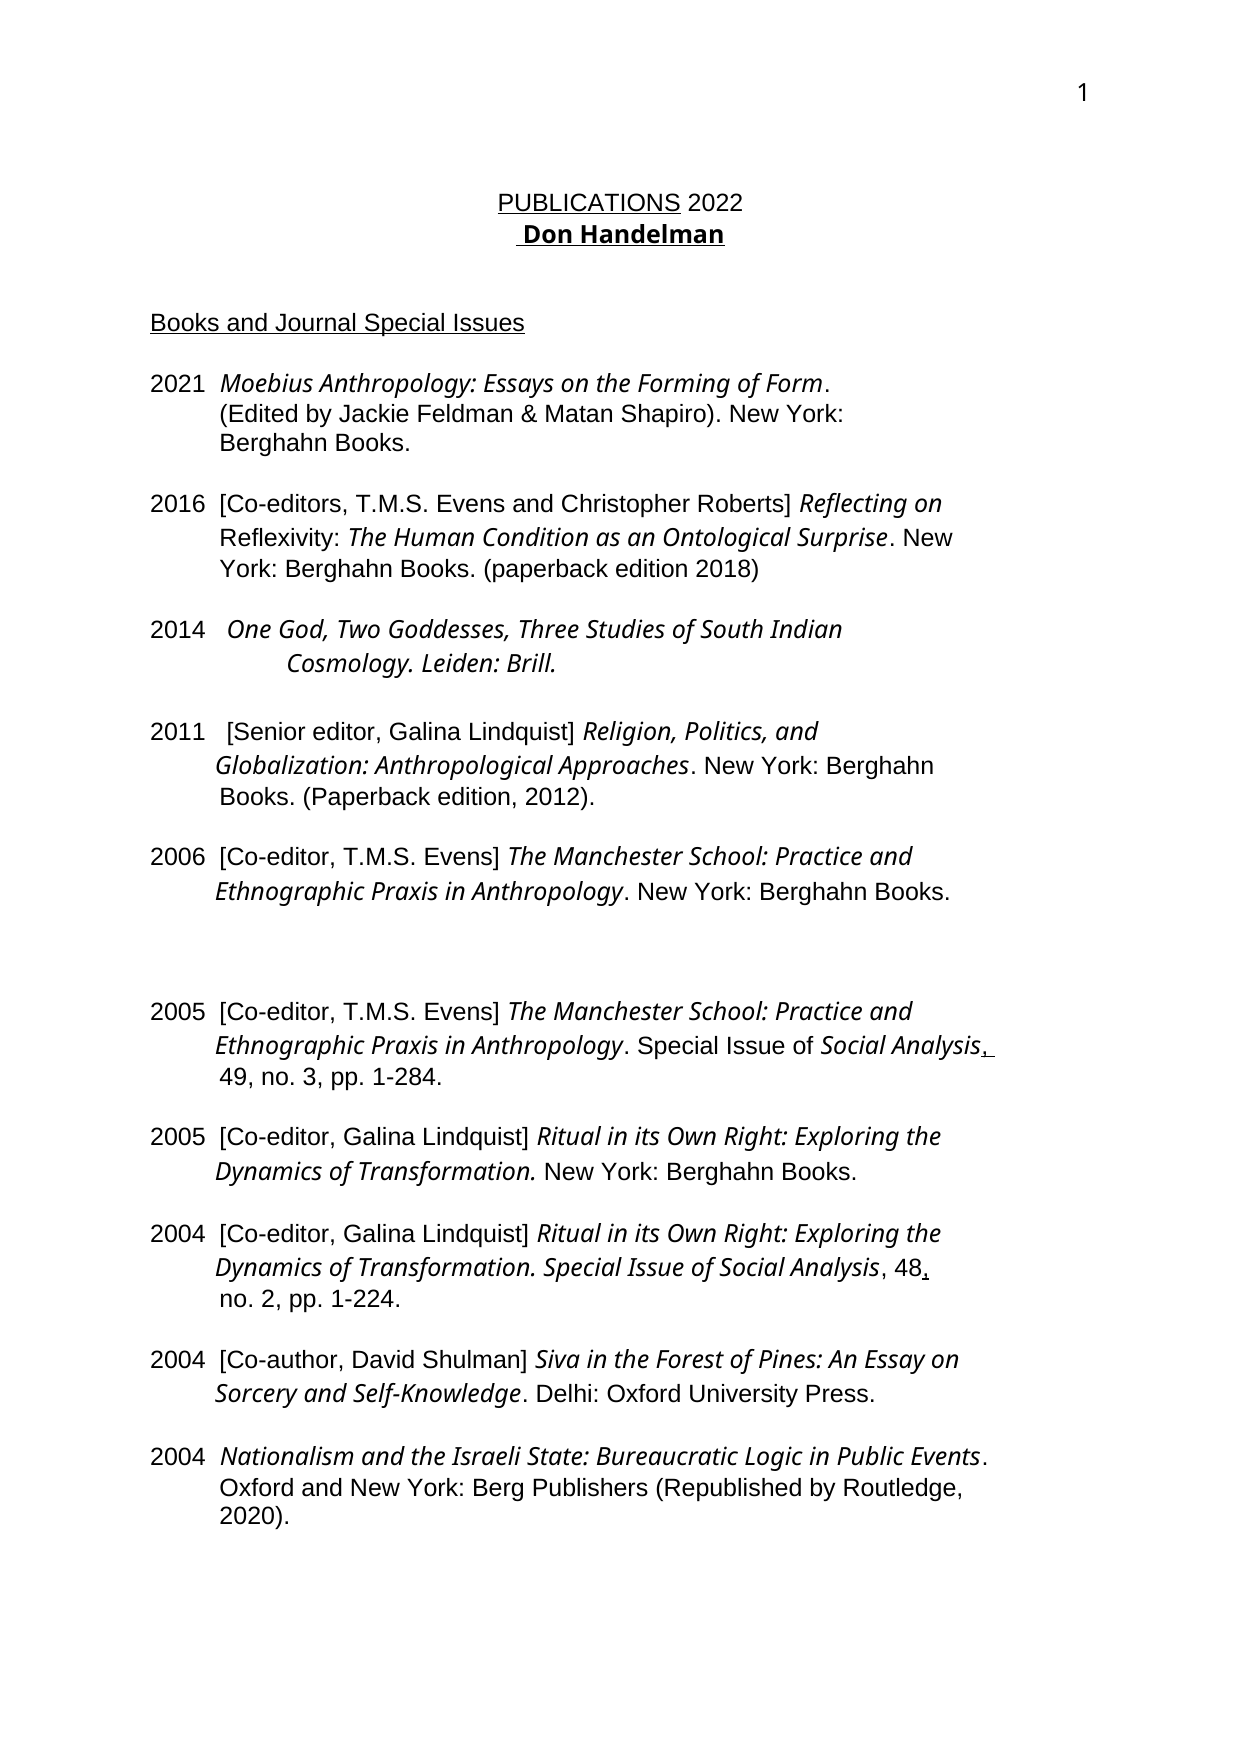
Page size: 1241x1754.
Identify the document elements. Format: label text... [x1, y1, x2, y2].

text 2021 Moebius Anthropology: Essays on the Forming of Form. [150, 365, 1015, 399]
text Dynamics of Transformation. Special Issue of Social Analysis, 48, [150, 1250, 1015, 1284]
text Berghahn Books. [150, 428, 1015, 457]
text 49, no. 3, pp. 1-284. [150, 1062, 1015, 1090]
text Reflexivity: The Human Condition as an Ontological Surprise. New [150, 520, 1015, 554]
text Cosmology. Leiden: Brill. [150, 645, 1015, 679]
text 2004 Nationalism and the Israeli State: Bureaucratic Logic in Public Events. [150, 1438, 1015, 1472]
text no. 2, pp. 1-224. [150, 1284, 1015, 1313]
text Globalization: Anthropological Approaches. New York: Berghahn [150, 747, 1015, 782]
text 2020). [150, 1501, 1015, 1530]
text 2016 [Co-editors, T.M.S. Evens and Christopher Roberts] Reflecting on [150, 486, 1015, 520]
text 2014 One God, Two Goddesses, Three Studies of South Indian [150, 611, 1015, 645]
text Dynamics of Transformation. New York: Berghahn Books. [150, 1153, 1015, 1187]
text 2005 [Co-editor, Galina Lindquist] Ritual in its Own Right: Exploring the [150, 1119, 1015, 1153]
text York: Berghahn Books. (paperback edition 2018) [150, 554, 1015, 582]
text 2004 [Co-editor, Galina Lindquist] Ritual in its Own Right: Exploring the [150, 1216, 1015, 1250]
text 2005 [Co-editor, T.M.S. Evens] The Manchester School: Practice and [150, 993, 1015, 1027]
text Books and Journal Special Issues [150, 308, 1015, 337]
text Ethnographic Praxis in Anthropology. New York: Berghahn Books. [150, 873, 1015, 907]
text Don Handelman [150, 216, 1090, 250]
text Oxford and New York: Berg Publishers (Republished by Routledge, [150, 1472, 1015, 1501]
text PUBLICATIONS 2022 [150, 187, 1090, 216]
text 2006 [Co-editor, T.M.S. Evens] The Manchester School: Practice and [150, 839, 1015, 873]
text 2011 [Senior editor, Galina Lindquist] Religion, Politics, and [150, 713, 1015, 747]
text (Edited by Jackie Feldman & Matan Shapiro). New York: [150, 399, 1015, 428]
text 2004 [Co-author, David Shulman] Siva in the Forest of Pines: An Essay on [150, 1342, 1015, 1376]
text Sorcery and Self-Knowledge. Delhi: Oxford University Press. [150, 1376, 1015, 1410]
text Ethnographic Praxis in Anthropology. Special Issue of Social Analysis, [150, 1027, 1015, 1062]
text Books. (Paperback edition, 2012). [150, 782, 1015, 810]
